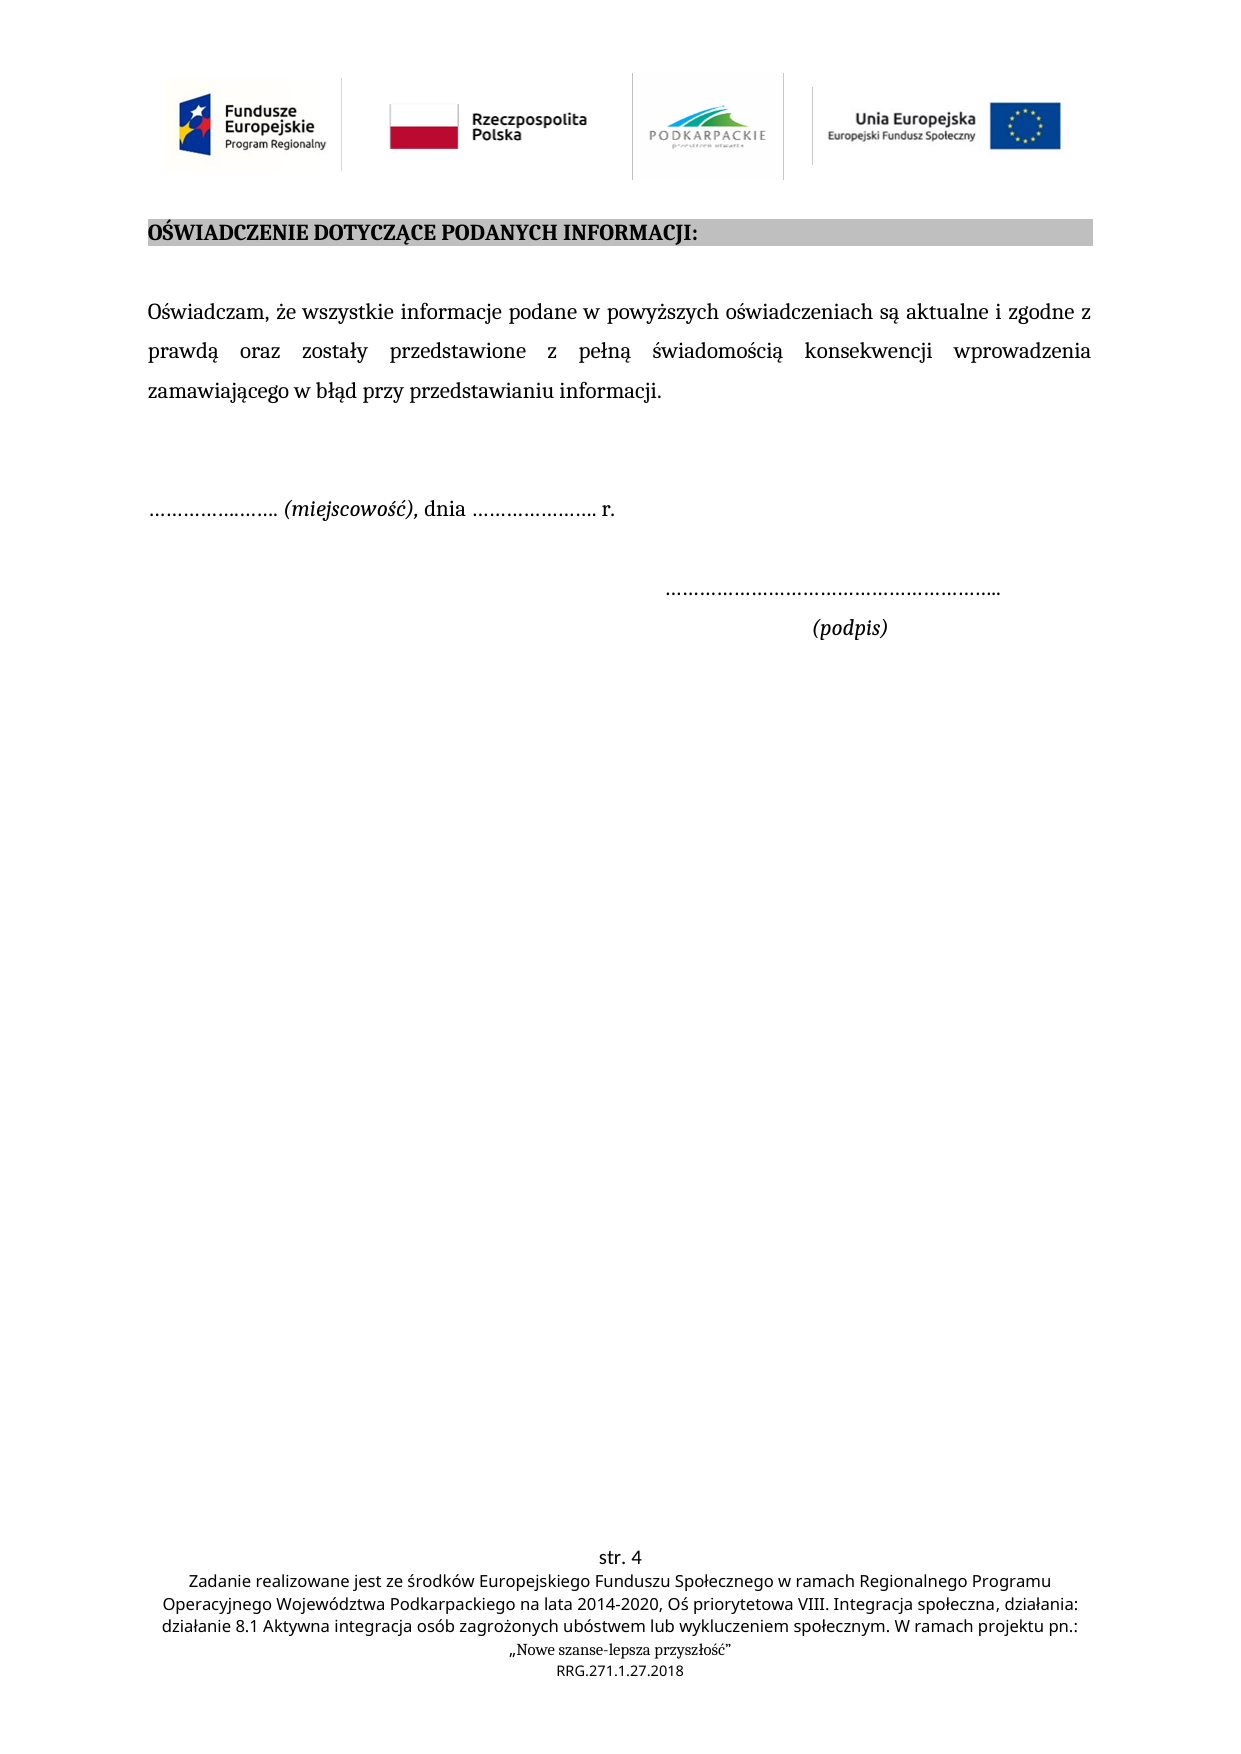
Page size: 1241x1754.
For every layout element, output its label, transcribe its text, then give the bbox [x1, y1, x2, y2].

text ………………………………………………….. [148, 575, 1093, 601]
picture [164, 73, 1076, 180]
text …………….……. (miejscowość), dnia …………………. r. [148, 496, 1093, 522]
text OŚWIADCZENIE DOTYCZĄCE PODANYCH INFORMACJI: [148, 219, 1093, 246]
text Oświadczam, że wszystkie informacje podane w powyższych oświadczeniach są aktualne i zgodne z prawdą oraz zostały przedstawione z pełną świadomością konsekwencji wprowadzenia zamawiającego w błąd przy przedstawianiu informacji. [148, 298, 1093, 404]
text (podpis) [738, 614, 1093, 641]
